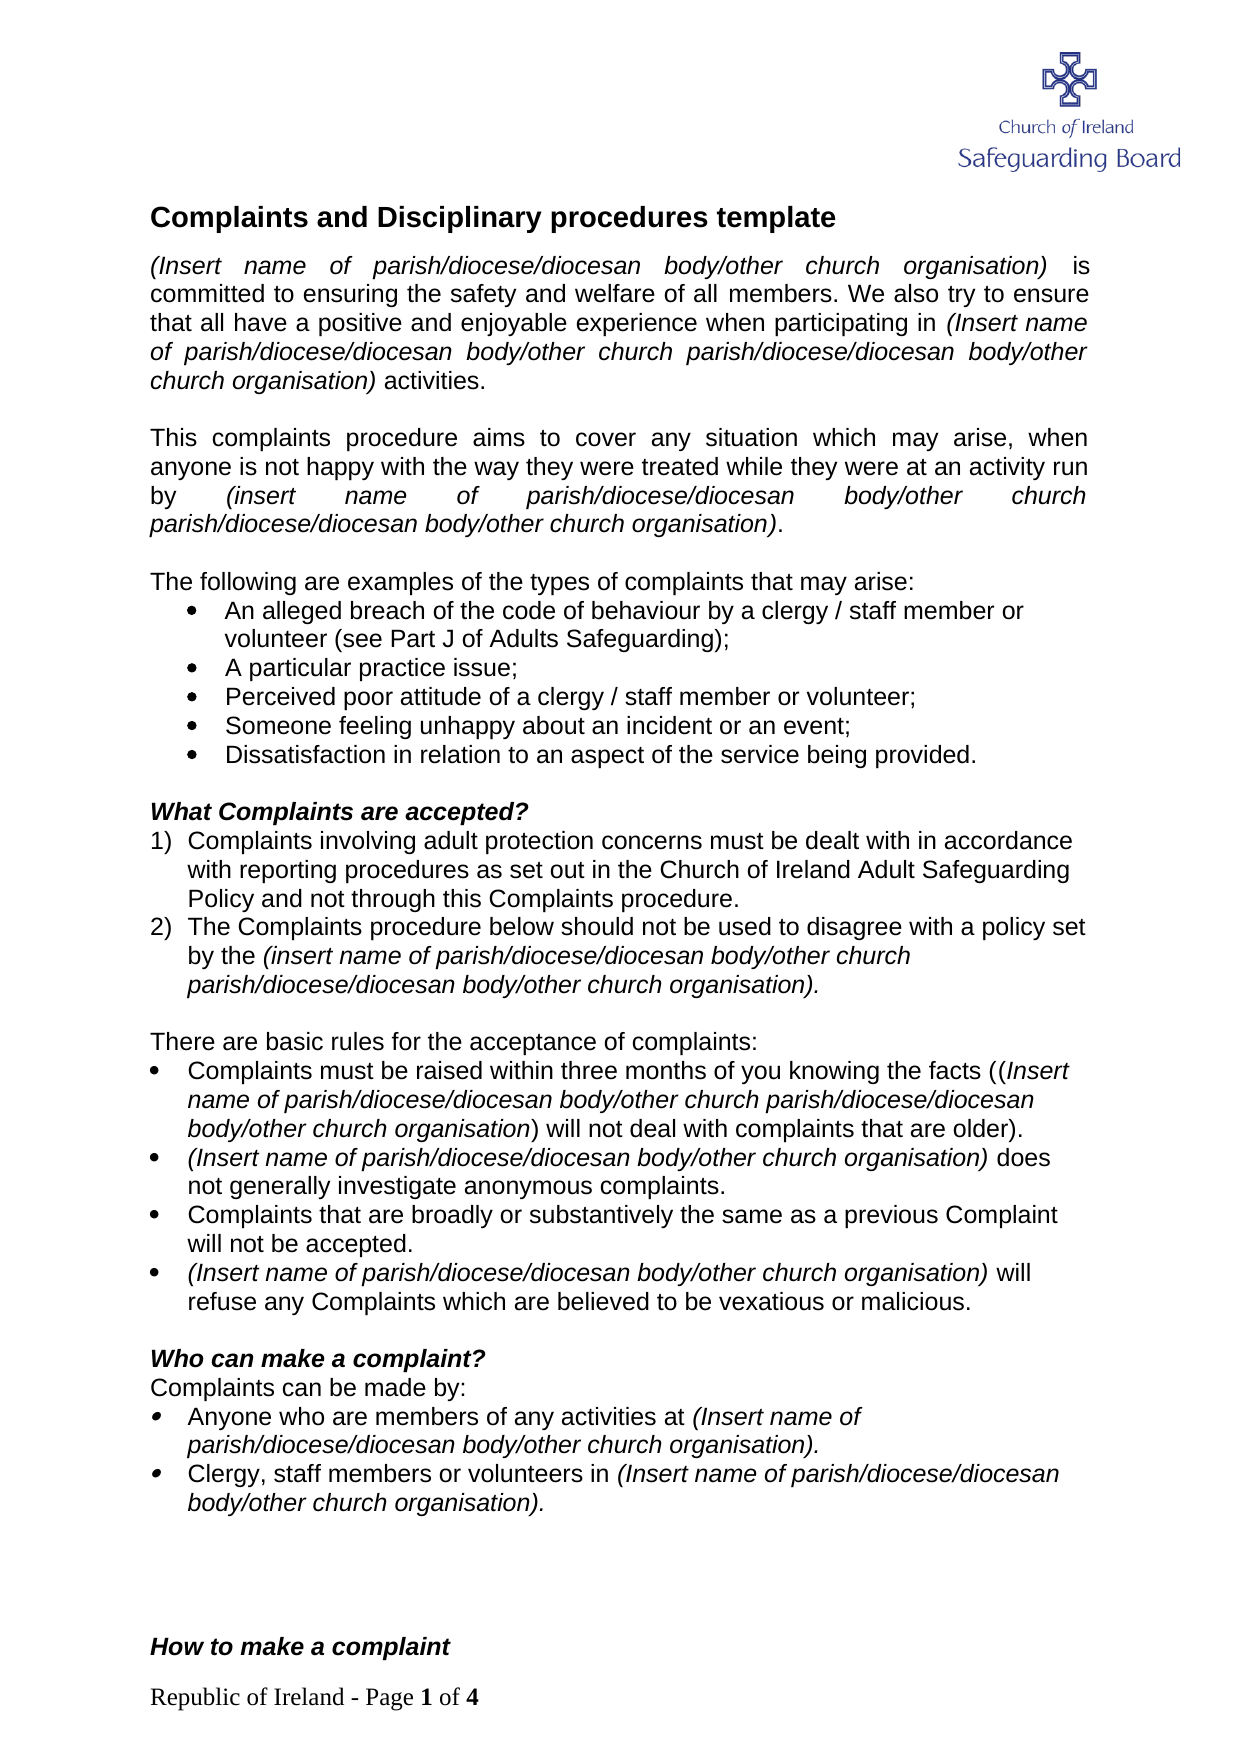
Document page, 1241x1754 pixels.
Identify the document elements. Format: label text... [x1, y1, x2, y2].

text This complaints procedure aims to cover any situation which may arise, when anyone is not happy with the way they were treated while they were at an activity run by (insert name of parish/diocese/diocesan body/other church parish/diocese/diocesan body/other church organisation). [150, 423, 1090, 538]
list Someone feeling unhappy about an incident or an event; [187, 711, 1090, 740]
list An alleged breach of the code of behaviour by a clergy / staff member or volunteer (see Part J of Adults Safeguarding); [187, 596, 1090, 653]
text Complaints can be made by: [150, 1373, 1090, 1402]
list Complaints involving adult protection concerns must be dealt with in accordance with reporting procedures as set out in the Church of Ireland Adult Safeguarding Policy and not through this Complaints procedure. [150, 826, 1090, 912]
text How to make a complaint [150, 1632, 1090, 1661]
list Complaints must be raised within three months of you knowing the facts ((Insert name of parish/diocese/diocesan body/other church parish/diocese/diocesan body/other church organisation) will not deal with complaints that are older). [150, 1056, 1090, 1142]
text Complaints and Disciplinary procedures template [150, 200, 1090, 234]
list Dissatisfaction in relation to an aspect of the service being provided. [187, 740, 1090, 769]
list Clergy, staff members or volunteers in (Insert name of parish/diocese/diocesan body/other church organisation). [150, 1459, 1090, 1517]
list Complaints that are broadly or substantively the same as a previous Complaint will not be accepted. [150, 1200, 1090, 1258]
list A particular practice issue; [187, 653, 1090, 682]
list (Insert name of parish/diocese/diocesan body/other church organisation) does not generally investigate anonymous complaints. [150, 1142, 1090, 1200]
list Perceived poor attitude of a clergy / staff member or volunteer; [187, 682, 1090, 711]
list The Complaints procedure below should not be used to disagree with a policy set by the (insert name of parish/diocese/diocesan body/other church parish/diocese/diocesan body/other church organisation). [150, 912, 1090, 999]
list (Insert name of parish/diocese/diocesan body/other church organisation) will refuse any Complaints which are believed to be vexatious or malicious. [150, 1258, 1090, 1315]
text (Insert name of parish/diocese/diocesan body/other church organisation) is committed to ensuring the safety and welfare of all members. We also try to ensure that all have a positive and enjoyable experience when participating in (Insert name of parish/diocese/diocesan body/other church parish/diocese/diocesan body/other church organisation) activities. [150, 251, 1090, 394]
text The following are examples of the types of complaints that may arise: [150, 567, 1090, 596]
text Who can make a complaint? [150, 1344, 1090, 1373]
text There are basic rules for the acceptance of complaints: [150, 1027, 1090, 1056]
list Anyone who are members of any activities at (Insert name of parish/diocese/diocesan body/other church organisation). [150, 1402, 1090, 1459]
picture [958, 52, 1180, 172]
text What Complaints are accepted? [150, 797, 1090, 826]
